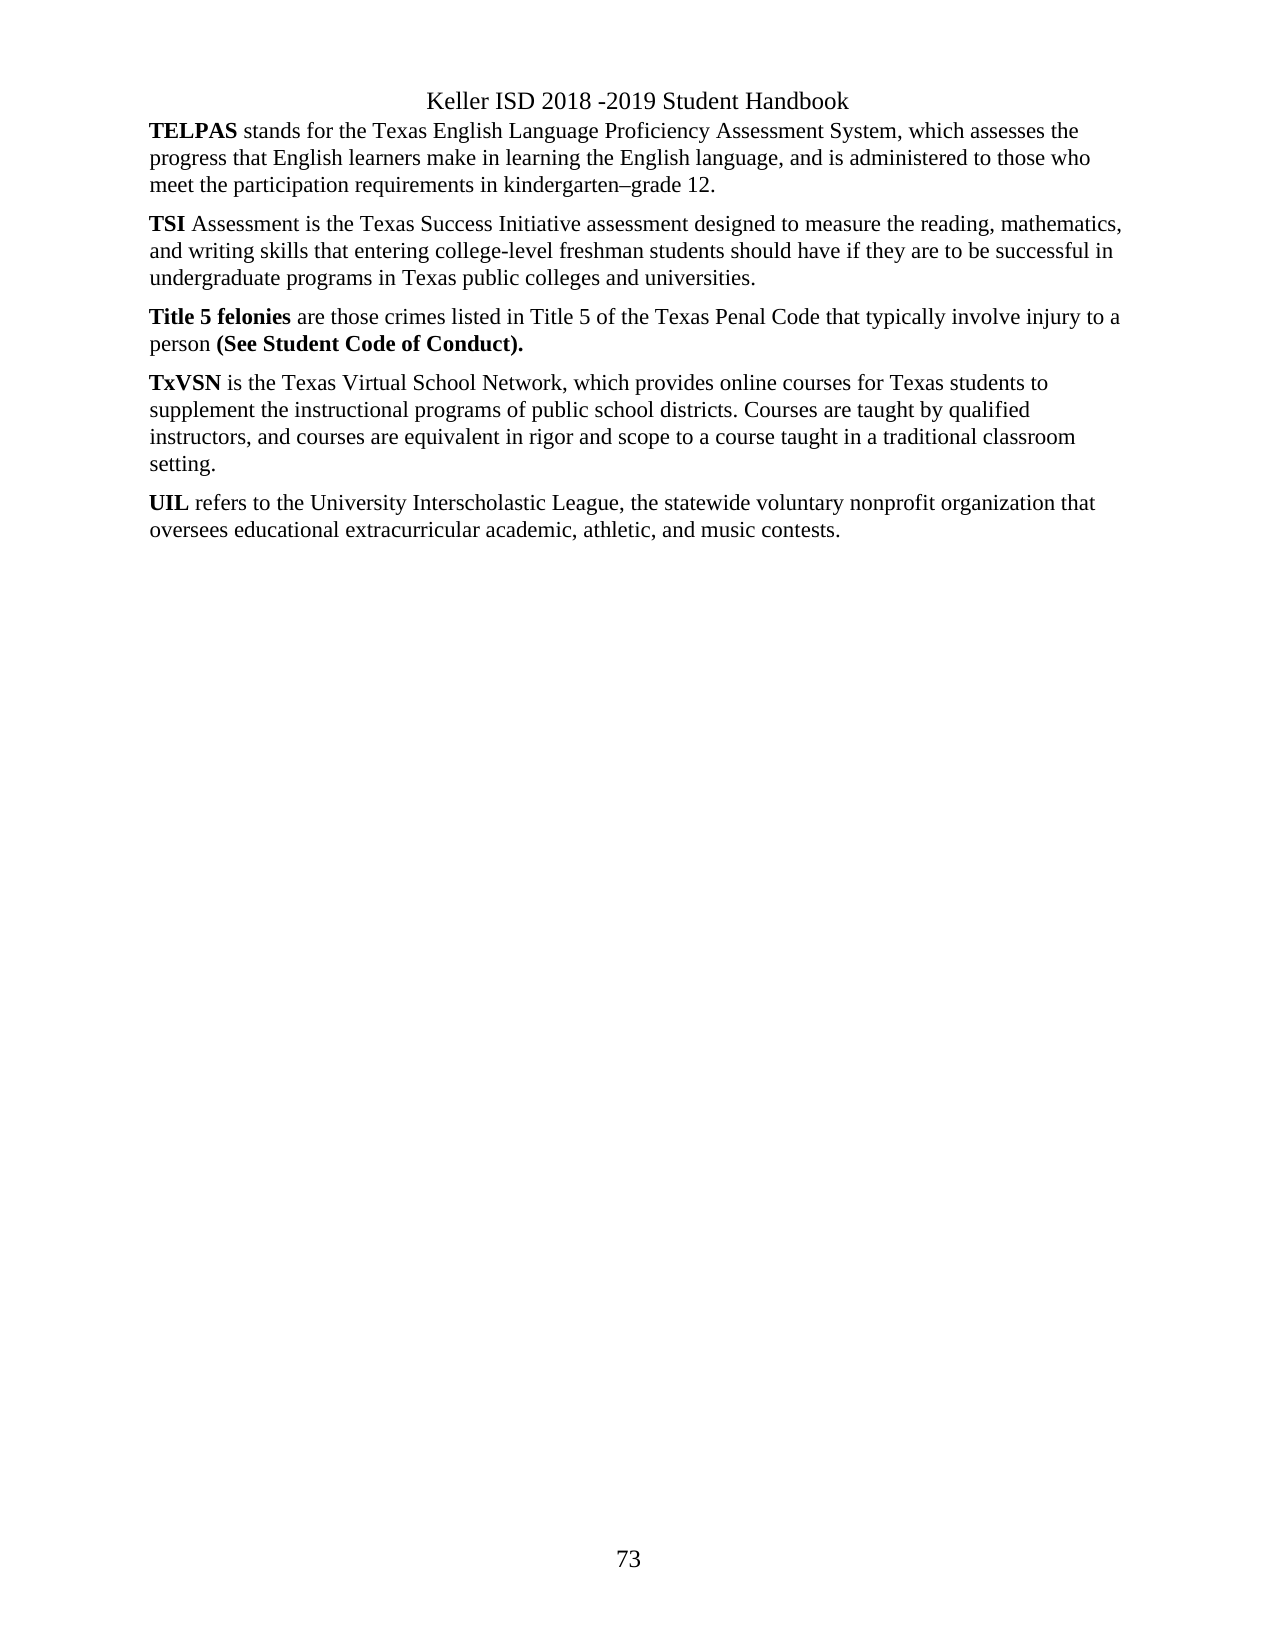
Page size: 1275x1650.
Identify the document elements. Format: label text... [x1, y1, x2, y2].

text UIL refers to the University Interscholastic League, the statewide voluntary nonprofit organization that oversees educational extracurricular academic, athletic, and music contests. [148, 489, 1125, 542]
text Title 5 felonies are those crimes listed in Title 5 of the Texas Penal Code that typically involve injury to a person (See Student Code of Conduct). [148, 303, 1125, 356]
text TSI Assessment is the Texas Success Initiative assessment designed to measure the reading, mathematics, and writing skills that entering college-level freshman students should have if they are to be successful in undergraduate programs in Texas public colleges and universities. [148, 210, 1125, 291]
text TxVSN is the Texas Virtual School Network, which provides online courses for Texas students to supplement the instructional programs of public school districts. Courses are taught by qualified instructors, and courses are equivalent in rigor and scope to a course taught in a traditional classroom setting. [148, 369, 1125, 476]
text TELPAS stands for the Texas English Language Proficiency Assessment System, which assesses the progress that English learners make in learning the English language, and is administered to those who meet the participation requirements in kindergarten–grade 12. [148, 117, 1125, 198]
